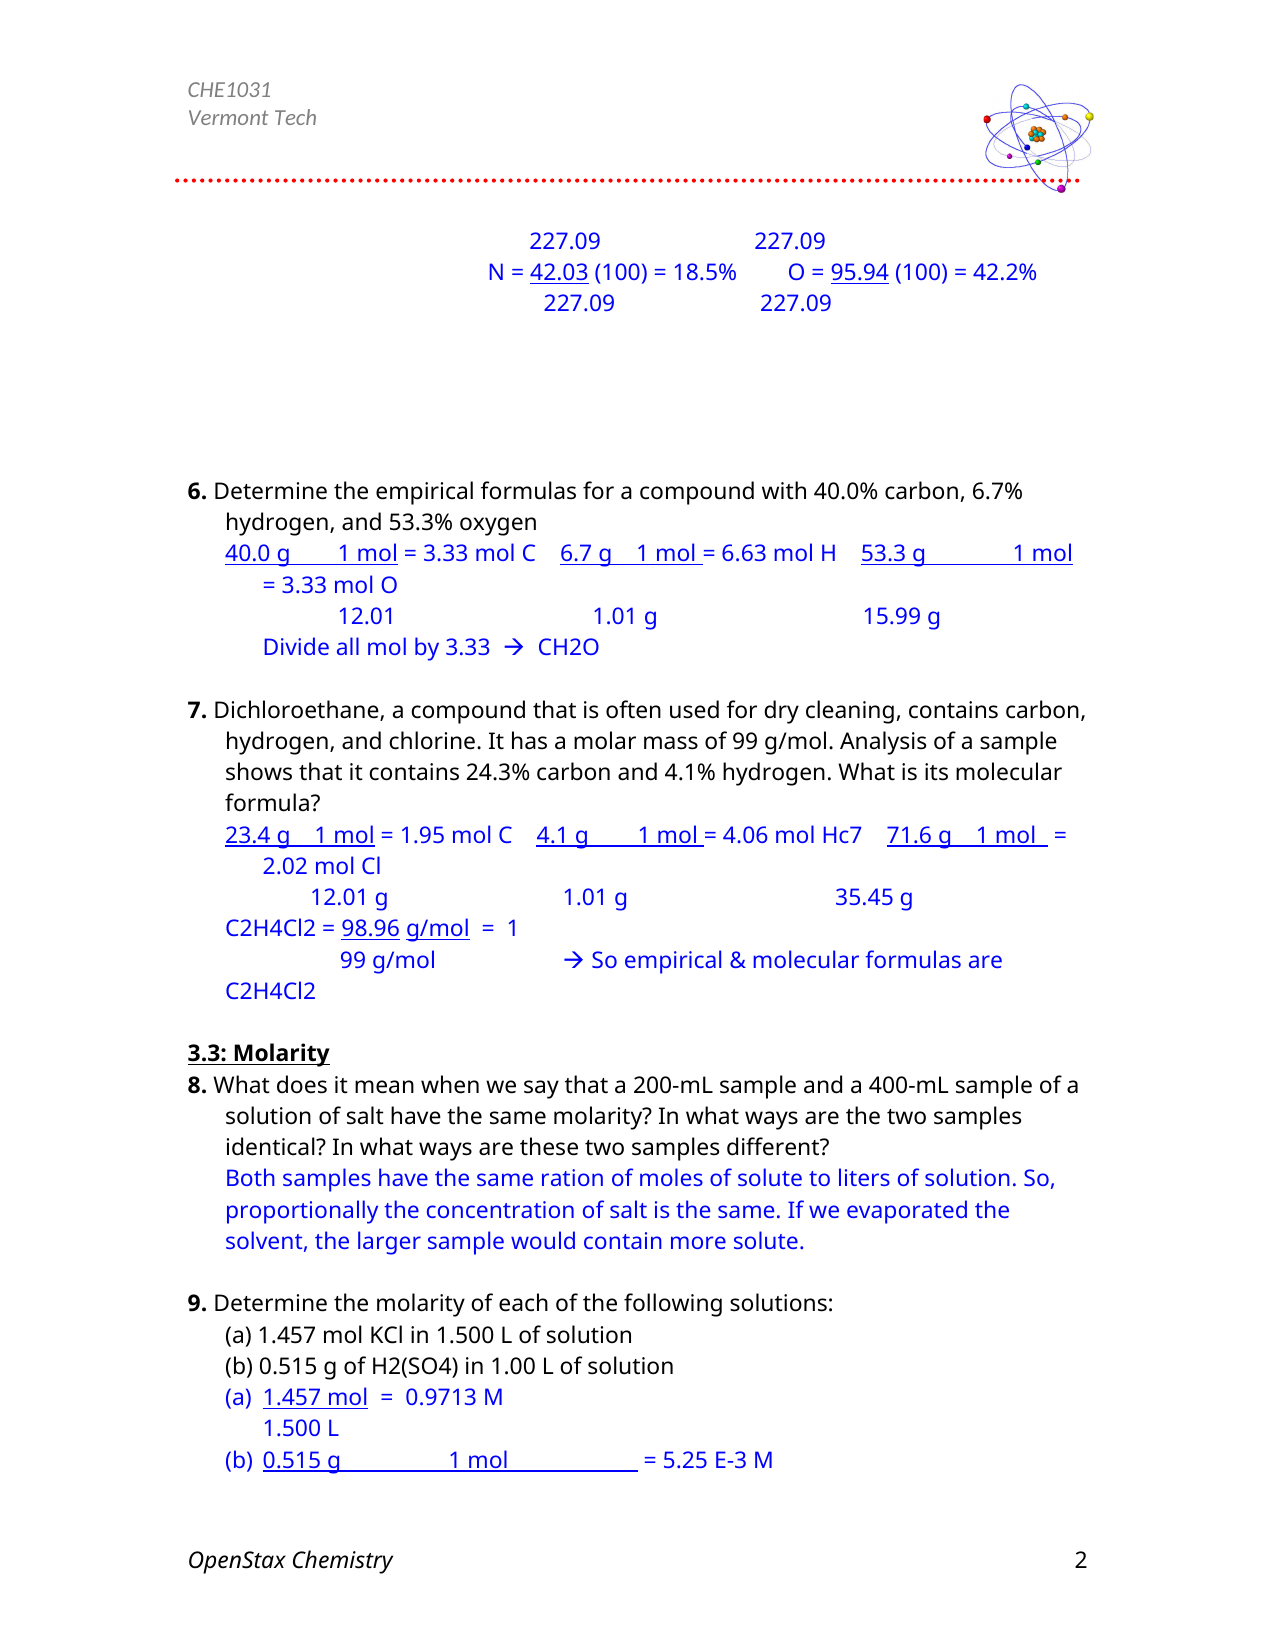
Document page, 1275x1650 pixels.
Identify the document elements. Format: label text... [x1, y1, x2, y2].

text 227.09 227.09 [225, 225, 1087, 256]
text 12.01 1.01 g 15.99 g Divide all mol by 3.33 CH2O [225, 600, 1087, 662]
text 40.0 g 1 mol = 3.33 mol C 6.7 g 1 mol = 6.63 mol H 53.3 g 1 mol = 3.33 mol O [225, 537, 1087, 600]
text 12.01 g 1.01 g 35.45 g [262, 881, 1087, 912]
text 6. Determine the empirical formulas for a compound with 40.0% carbon, 6.7% hydrogen, and 53.3% oxygen [187, 475, 1087, 537]
picture [983, 84, 1094, 193]
text (b) 0.515 g of H2(SO4) in 1.00 L of solution [225, 1350, 1087, 1381]
text (a) 1.457 mol = 0.9713 M [225, 1381, 1087, 1412]
text 227.09 227.09 [225, 287, 1087, 318]
text 1.500 L [225, 1412, 1087, 1443]
text 8. What does it mean when we say that a 200-mL sample and a 400-mL sample of a solution of salt have the same molarity? In what ways are the two samples identical? In what ways are these two samples different? Both samples have the same ration of moles of solute to liters of solution. So, proportionally the concentration of salt is the same. If we evaporated the solvent, the larger sample would contain more solute. [187, 1068, 1087, 1256]
text C2H4Cl2 = 98.96 g/mol = 1 99 g/mol So empirical & molecular formulas are C2H4Cl2 [225, 912, 1087, 1006]
text (a) 1.457 mol KCl in 1.500 L of solution [225, 1318, 1087, 1350]
text 3.3: Molarity [187, 1037, 1087, 1068]
text 23.4 g 1 mol = 1.95 mol C 4.1 g 1 mol = 4.06 mol Hc7 71.6 g 1 mol = 2.02 mol Cl [225, 818, 1087, 881]
text 7. Dichloroethane, a compound that is often used for dry cleaning, contains carbon, hydrogen, and chlorine. It has a molar mass of 99 g/mol. Analysis of a sample shows that it contains 24.3% carbon and 4.1% hydrogen. What is its molecular formula? [187, 693, 1087, 818]
text 9. Determine the molarity of each of the following solutions: [187, 1287, 1087, 1318]
text (b) 0.515 g 1 mol = 5.25 E-3 M [225, 1443, 1087, 1475]
text N = 42.03 (100) = 18.5% O = 95.94 (100) = 42.2% [225, 256, 1087, 287]
